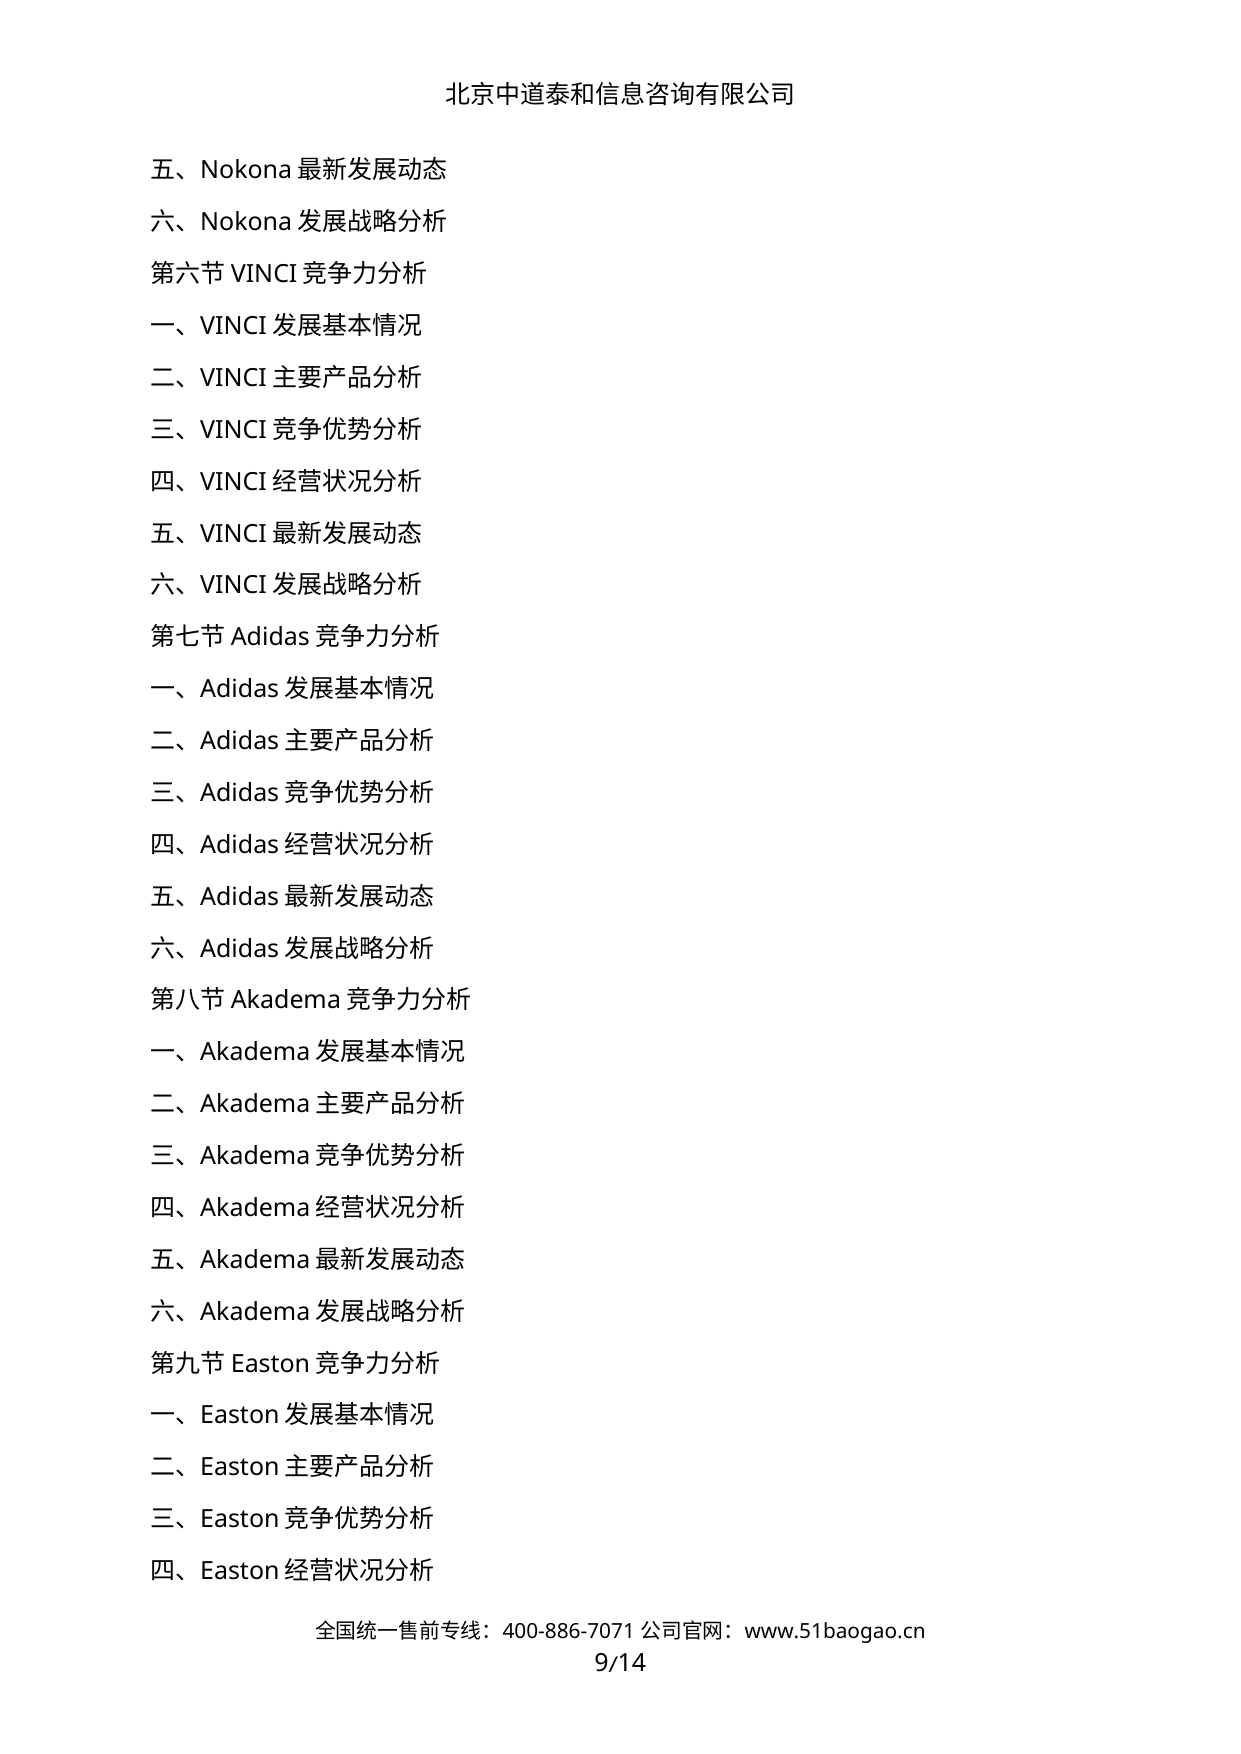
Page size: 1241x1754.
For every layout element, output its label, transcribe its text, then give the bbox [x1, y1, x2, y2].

text 六、Adidas发展战略分析 [150, 928, 1090, 964]
text 三、Adidas竞争优势分析 [150, 772, 1090, 809]
text 一、Easton发展基本情况 [150, 1395, 1090, 1431]
text 第六节 VINCI竞争力分析 [150, 254, 1090, 290]
text 三、Akadema竞争优势分析 [150, 1136, 1090, 1172]
text 六、VINCI发展战略分析 [150, 565, 1090, 601]
text 四、Easton经营状况分析 [150, 1551, 1090, 1587]
text 二、Easton主要产品分析 [150, 1447, 1090, 1483]
text 六、Nokona发展战略分析 [150, 202, 1090, 238]
text 五、Adidas最新发展动态 [150, 876, 1090, 912]
text 二、Akadema主要产品分析 [150, 1084, 1090, 1120]
text 六、Akadema发展战略分析 [150, 1291, 1090, 1327]
text 四、VINCI经营状况分析 [150, 461, 1090, 497]
text 一、Adidas发展基本情况 [150, 669, 1090, 705]
text 第九节 Easton竞争力分析 [150, 1343, 1090, 1379]
text 二、Adidas主要产品分析 [150, 721, 1090, 757]
text 一、Akadema发展基本情况 [150, 1032, 1090, 1068]
text 第八节 Akadema竞争力分析 [150, 980, 1090, 1016]
text 五、Akadema最新发展动态 [150, 1239, 1090, 1276]
text 四、Akadema经营状况分析 [150, 1187, 1090, 1224]
text 三、Easton竞争优势分析 [150, 1499, 1090, 1535]
text 五、VINCI最新发展动态 [150, 513, 1090, 549]
text 三、VINCI竞争优势分析 [150, 409, 1090, 446]
text 第七节 Adidas竞争力分析 [150, 617, 1090, 653]
text 二、VINCI主要产品分析 [150, 357, 1090, 394]
text 五、Nokona最新发展动态 [150, 150, 1090, 186]
text 一、VINCI发展基本情况 [150, 306, 1090, 342]
text 四、Adidas经营状况分析 [150, 824, 1090, 861]
